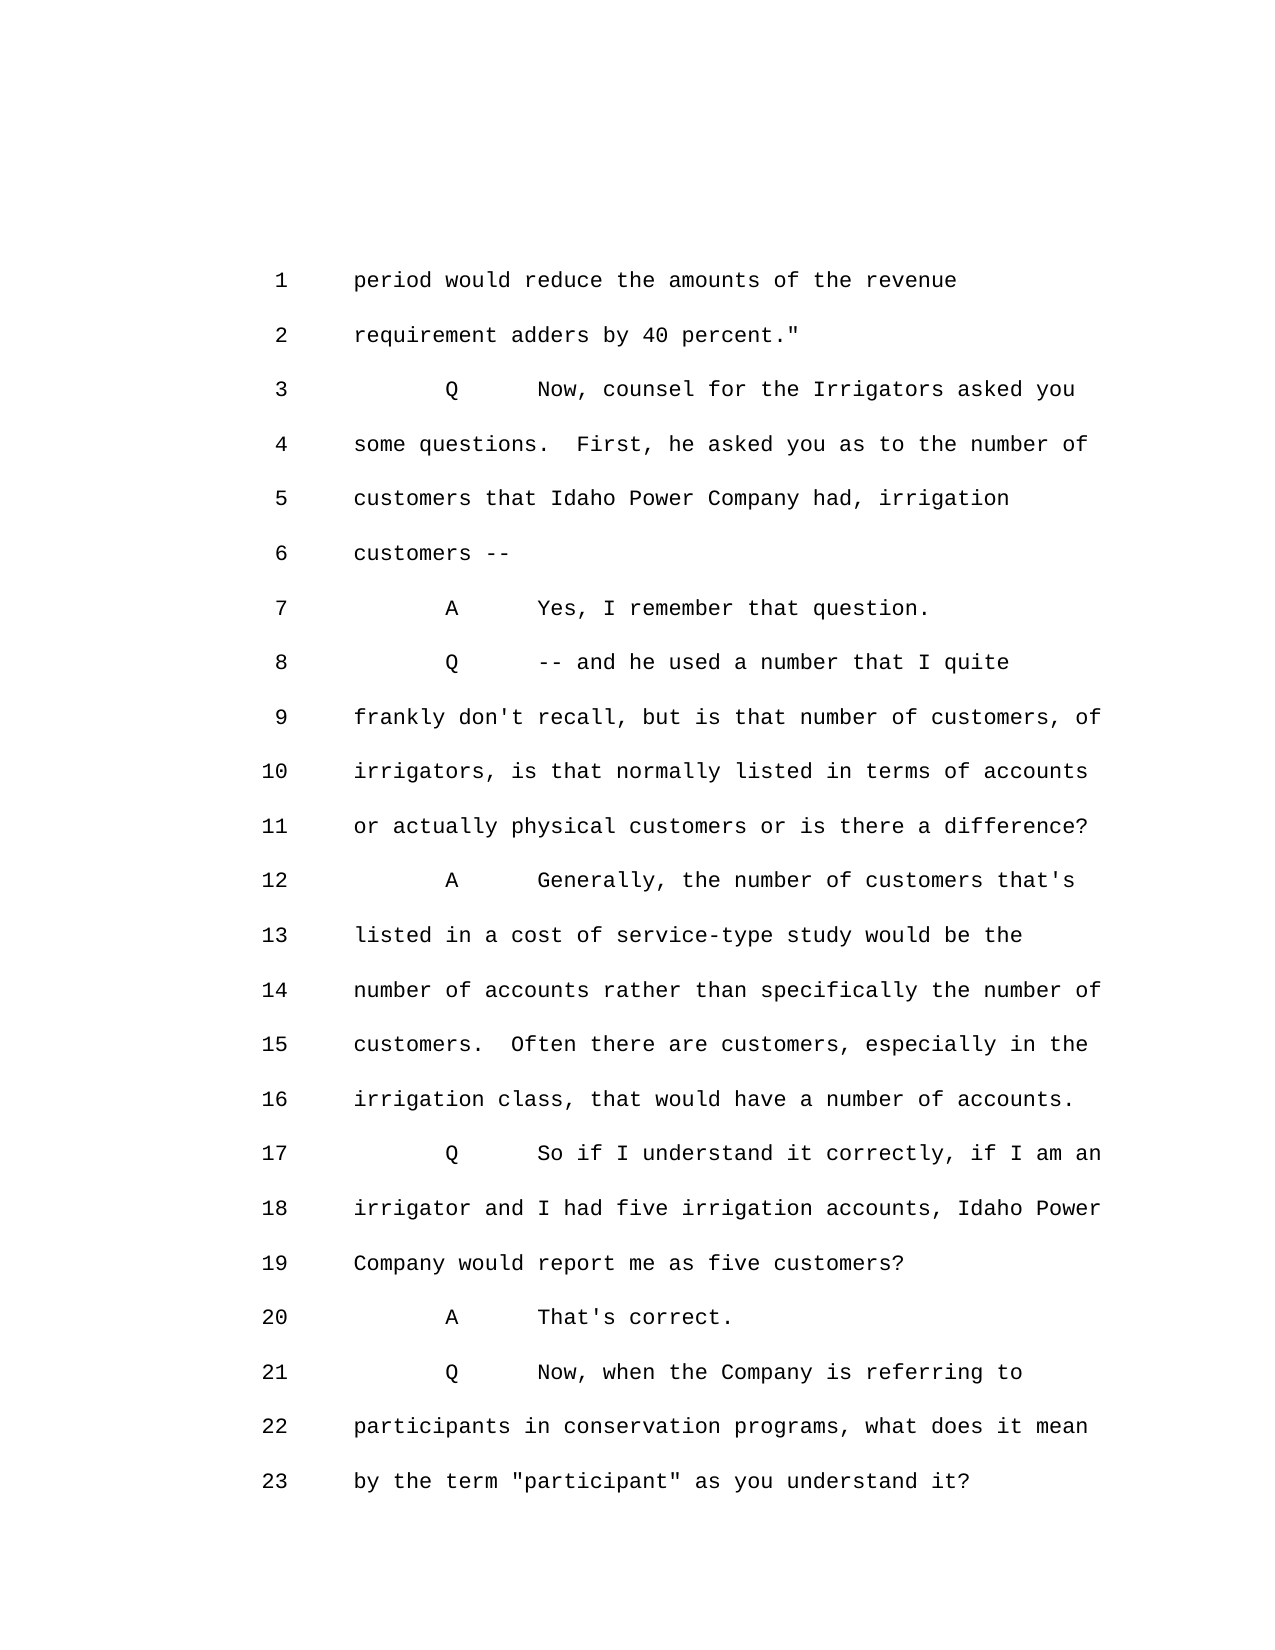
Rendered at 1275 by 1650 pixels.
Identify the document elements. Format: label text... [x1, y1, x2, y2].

text 2 requirement adders by 40 percent." [156, 324, 1118, 348]
text 22 participants in conservation programs, what does it mean [156, 1415, 1118, 1440]
text 7 A Yes, I remember that question. [156, 597, 1118, 621]
text 17 Q So if I understand it correctly, if I am an [156, 1142, 1118, 1167]
text 18 irrigator and I had five irrigation accounts, Idaho Power [156, 1197, 1118, 1222]
text 23 by the term "participant" as you understand it? [156, 1470, 1118, 1495]
text 14 number of accounts rather than specifically the number of [156, 979, 1118, 1003]
text 13 listed in a cost of service-type study would be the [156, 924, 1118, 949]
text 6 customers -- [156, 542, 1118, 567]
text 1 period would reduce the amounts of the revenue [156, 269, 1118, 294]
text 20 A That's correct. [156, 1306, 1118, 1331]
text 19 Company would report me as five customers? [156, 1252, 1118, 1276]
text 9 frankly don't recall, but is that number of customers, of [156, 706, 1118, 731]
text 11 or actually physical customers or is there a difference? [156, 815, 1118, 840]
text 4 some questions. First, he asked you as to the number of [156, 433, 1118, 458]
text 3 Q Now, counsel for the Irrigators asked you [156, 378, 1118, 403]
text 15 customers. Often there are customers, especially in the [156, 1033, 1118, 1058]
text 8 Q -- and he used a number that I quite [156, 651, 1118, 676]
text 5 customers that Idaho Power Company had, irrigation [156, 487, 1118, 512]
text 12 A Generally, the number of customers that's [156, 869, 1118, 894]
text 10 irrigators, is that normally listed in terms of accounts [156, 760, 1118, 785]
text 16 irrigation class, that would have a number of accounts. [156, 1088, 1118, 1113]
text 21 Q Now, when the Company is referring to [156, 1361, 1118, 1386]
